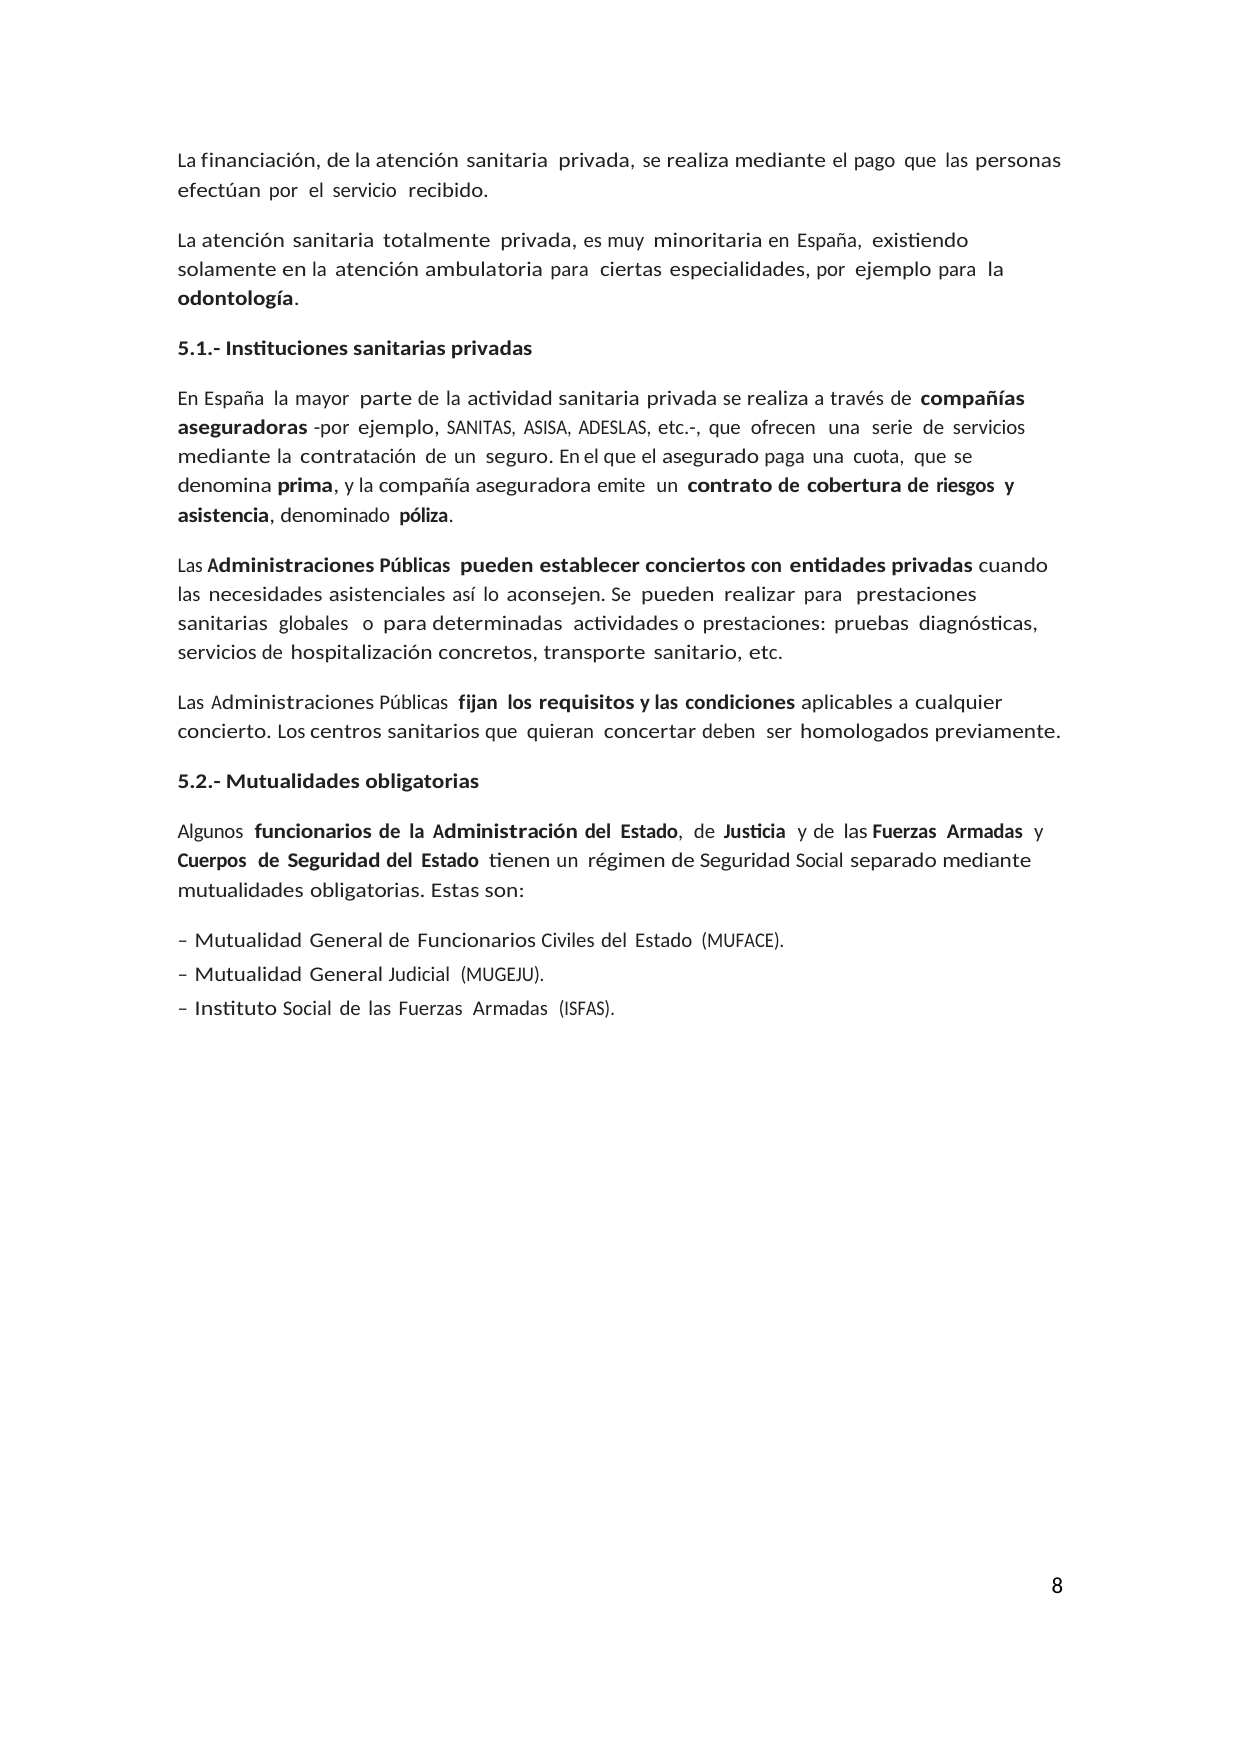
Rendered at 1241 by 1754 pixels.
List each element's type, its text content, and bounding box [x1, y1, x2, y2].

text Las Administraciones Públicas pueden establecer conciertos con entidades privadas cuando las necesidades asistenciales así lo aconsejen. Se pueden realizar para prestaciones sanitarias globales o para determinadas actividades o prestaciones: pruebas diagnósticas, servicios de hospitalización concretos, transporte sanitario, etc. [177, 552, 1063, 665]
text – Instituto Social de las Fuerzas Armadas (ISFAS). [177, 996, 829, 1021]
text – Mutualidad General Judicial (MUGEJU). [177, 961, 758, 987]
text – Mutualidad General de Funcionarios Civiles del Estado (MUFACE). [177, 927, 1002, 952]
text La financiación, de la atención sanitaria privada, se realiza mediante el pago que las personas efectúan por el servicio recibido. [177, 148, 1063, 202]
text 5.1.- Instituciones sanitarias privadas [177, 335, 1063, 361]
text Las Administraciones Públicas fijan los requisitos y las condiciones aplicables a cualquier concierto. Los centros sanitarios que quieran concertar deben ser homologados previamente. [177, 689, 1063, 744]
text En España la mayor parte de la actividad sanitaria privada se realiza a través de compañías aseguradoras -por ejemplo, SANITAS, ASISA, ADESLAS, etc.-, que ofrecen una serie de servicios mediante la contratación de un seguro. En el que el asegurado paga una cuota, que se denomina prima, y la compañía aseguradora emite un contrato de cobertura de riesgos y asistencia, denominado póliza. [177, 385, 1063, 527]
text Algunos funcionarios de la Administración del Estado, de Justicia y de las Fuerzas Armadas y Cuerpos de Seguridad del Estado tienen un régimen de Seguridad Social separado mediante mutualidades obligatorias. Estas son: [177, 818, 1063, 902]
text La atención sanitaria totalmente privada, es muy minoritaria en España, existiendo solamente en la atención ambulatoria para ciertas especialidades, por ejemplo para la odontología. [177, 227, 1063, 311]
text 5.2.- Mutualidades obligatorias [177, 768, 1063, 794]
